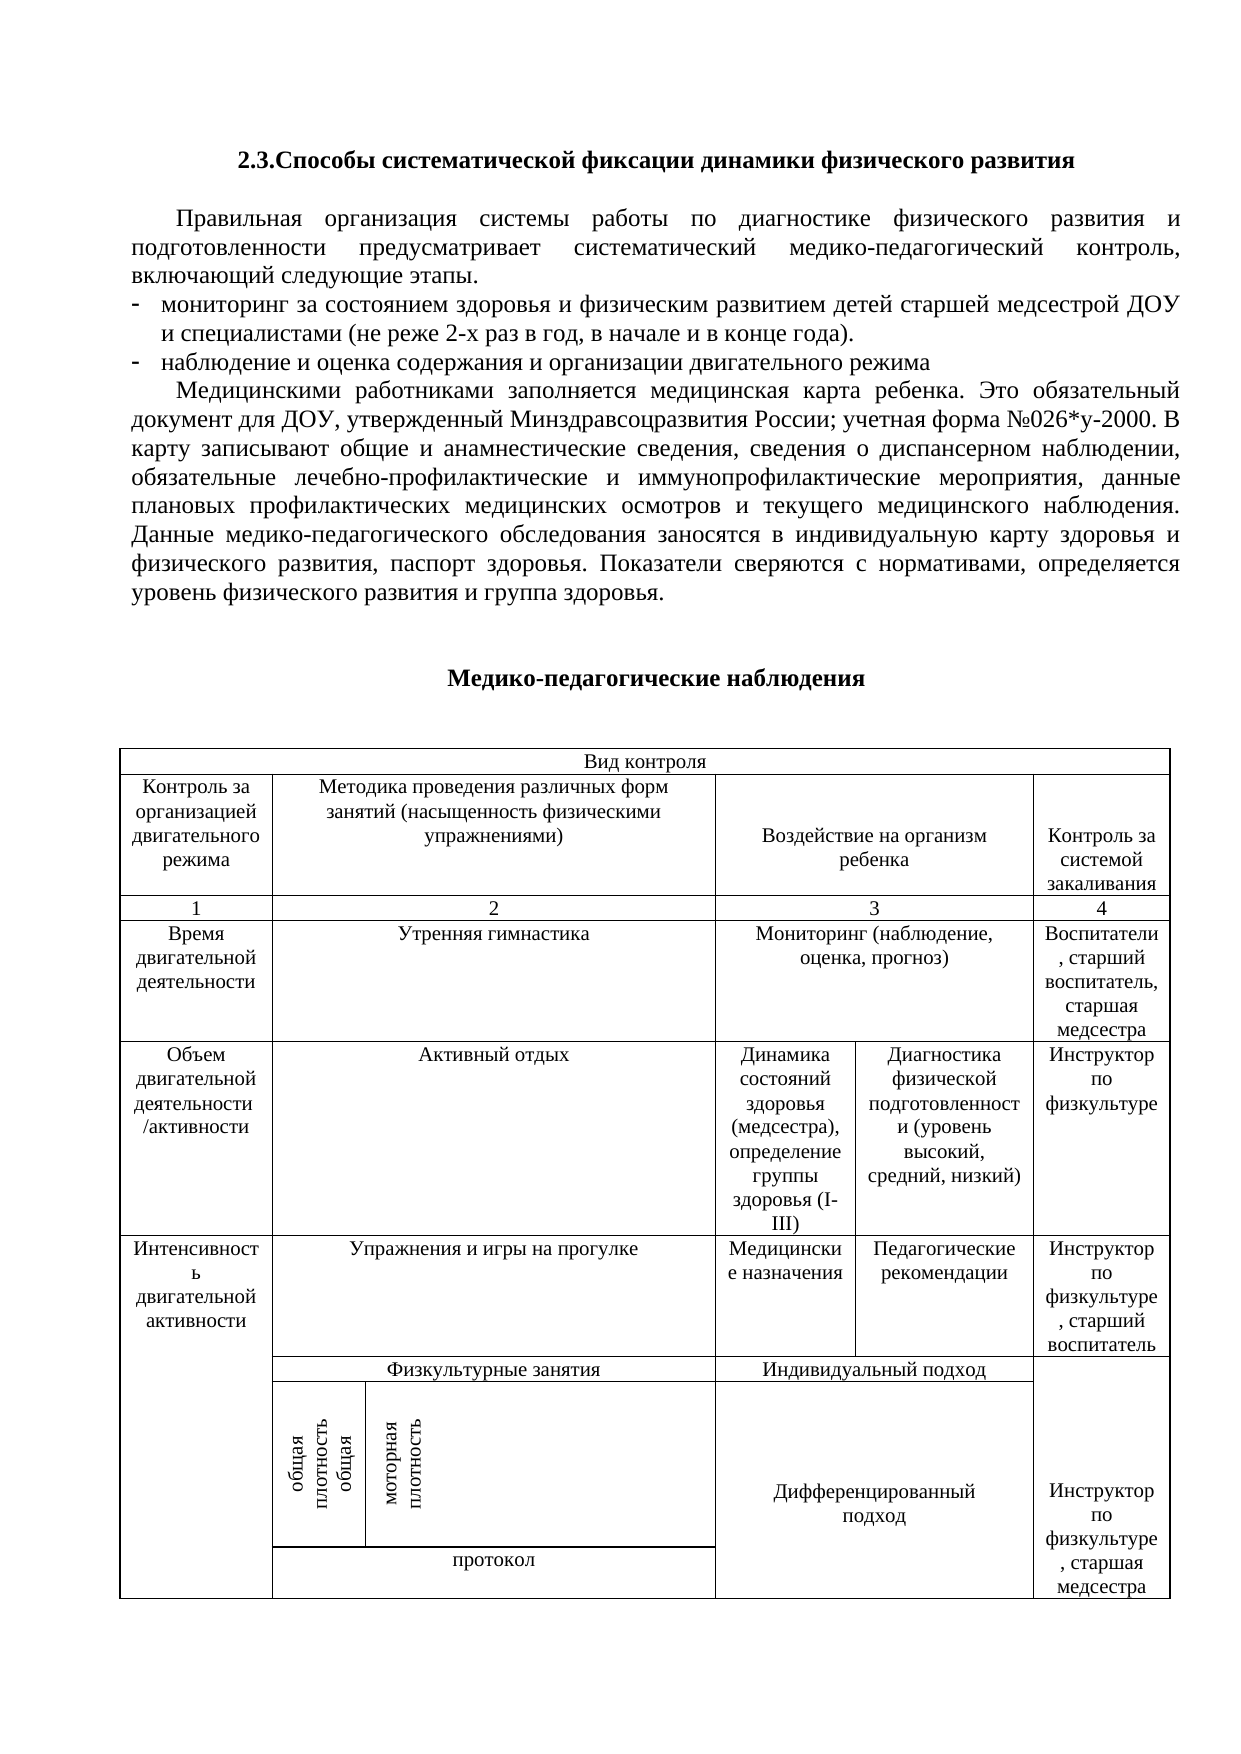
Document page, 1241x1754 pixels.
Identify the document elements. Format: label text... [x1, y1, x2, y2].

table_cell Упражнения и игры на прогулке [273, 1236, 715, 1356]
table_cell Инструктор по физкультуре, старший воспитатель [1034, 1236, 1169, 1356]
table_cell Активный отдых [273, 1042, 715, 1235]
table_cell общая плотность общая [273, 1382, 365, 1546]
text 2.3.Способы систематической фиксации динамики физического развития [131, 145, 1181, 174]
table_cell Объем двигательной деятельности /активности [121, 1042, 272, 1235]
list наблюдение и оценка содержания и организации двигательного режима [131, 347, 1181, 375]
table_cell Мониторинг (наблюдение, оценка, прогноз) [716, 921, 1033, 1041]
table_cell Контроль за организацией двигательного режима [121, 775, 272, 895]
table_cell Динамика состояний здоровья (медсестра), определение группы здоровья (I-III) [716, 1042, 855, 1235]
table_cell Контроль за системой закаливания [1034, 775, 1169, 895]
table_cell Инструктор по физкультуре [1034, 1042, 1169, 1235]
table_cell Интенсивность двигательной активности [121, 1236, 272, 1598]
table_cell Воспитатели, старший воспитатель, старшая медсестра [1034, 921, 1169, 1041]
table_cell Дифференцированный подход [716, 1382, 1033, 1598]
table_cell Воздействие на организм ребенка [716, 775, 1033, 895]
table_cell Медицинские назначения [716, 1236, 855, 1356]
text Правильная организация системы работы по диагностике физического развития и подготовленности предусматривает систематический медико-педагогический контроль, включающий следующие этапы. [131, 203, 1181, 289]
table_cell Утренняя гимнастика [273, 921, 715, 1041]
table_cell 2 [273, 896, 715, 920]
table_cell Диагностика физической подготовленности (уровень высокий, средний, низкий) [856, 1042, 1033, 1235]
table_cell 3 [716, 896, 1033, 920]
table_cell 4 [1034, 896, 1169, 920]
table_cell Педагогические рекомендации [856, 1236, 1033, 1356]
table_cell протокол [273, 1548, 715, 1598]
table_cell Физкультурные занятия [273, 1357, 715, 1381]
table_cell Инструктор по физкультуре, старшая медсестра [1034, 1357, 1169, 1598]
table_header Вид контроля [121, 749, 1169, 773]
table_cell Время двигательной деятельности [121, 921, 272, 1041]
table_cell 1 [121, 896, 272, 920]
list мониторинг за состоянием здоровья и физическим развитием детей старшей медсестрой ДОУ и специалистами (не реже 2-х раз в год, в начале и в конце года). [131, 289, 1181, 347]
table_cell Методика проведения различных форм занятий (насыщенность физическими упражнениями) [273, 775, 715, 895]
table_cell Индивидуальный подход [716, 1357, 1033, 1381]
text Медико-педагогические наблюдения [131, 663, 1181, 692]
text Медицинскими работниками заполняется медицинская карта ребенка. Это обязательный документ для ДОУ, утвержденный Минздравсоцразвития России; учетная форма №026*у-2000. В карту записывают общие и анамнестические сведения, сведения о диспансерном наблюдении, обязательные лечебно-профилактические и иммунопрофилактические мероприятия, данные плановых профилактических медицинских осмотров и текущего медицинского наблюдения. Данные медико-педагогического обследования заносятся в индивидуальную карту здоровья и физического развития, паспорт здоровья. Показатели сверяются с нормативами, определяется уровень физического развития и группа здоровья. [131, 375, 1181, 605]
table_cell моторная плотность [366, 1382, 715, 1546]
